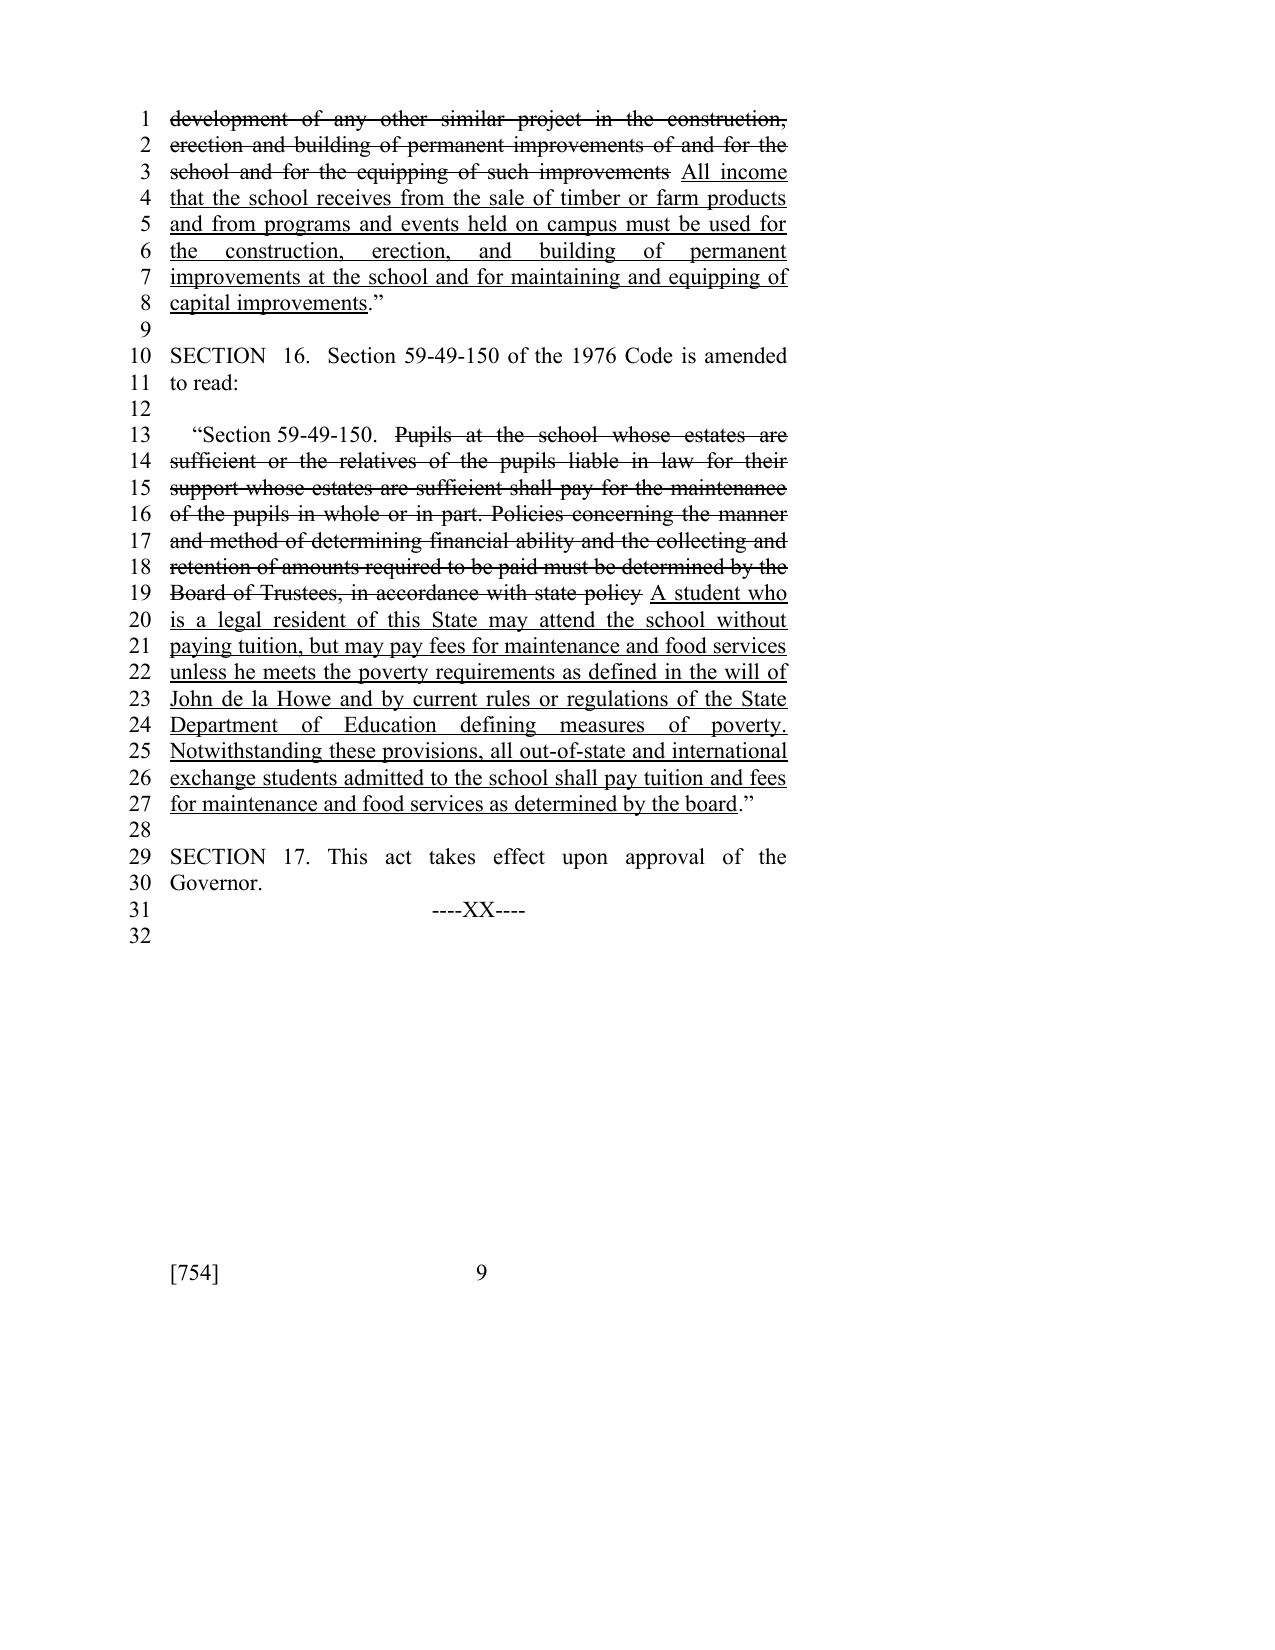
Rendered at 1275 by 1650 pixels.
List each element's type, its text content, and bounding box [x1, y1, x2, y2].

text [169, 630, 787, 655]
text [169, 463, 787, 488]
text SECTION 16. Section 59-49-150 of the 1976 Code is amended to read: [169, 342, 787, 395]
text SECTION 17. This act takes effect upon approval of the Governor. [169, 843, 787, 896]
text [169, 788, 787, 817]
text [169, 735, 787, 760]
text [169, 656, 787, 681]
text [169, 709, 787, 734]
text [169, 120, 787, 146]
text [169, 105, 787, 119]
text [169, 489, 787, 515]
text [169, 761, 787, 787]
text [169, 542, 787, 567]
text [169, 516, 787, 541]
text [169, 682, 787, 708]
text ----XX---- [169, 896, 787, 922]
